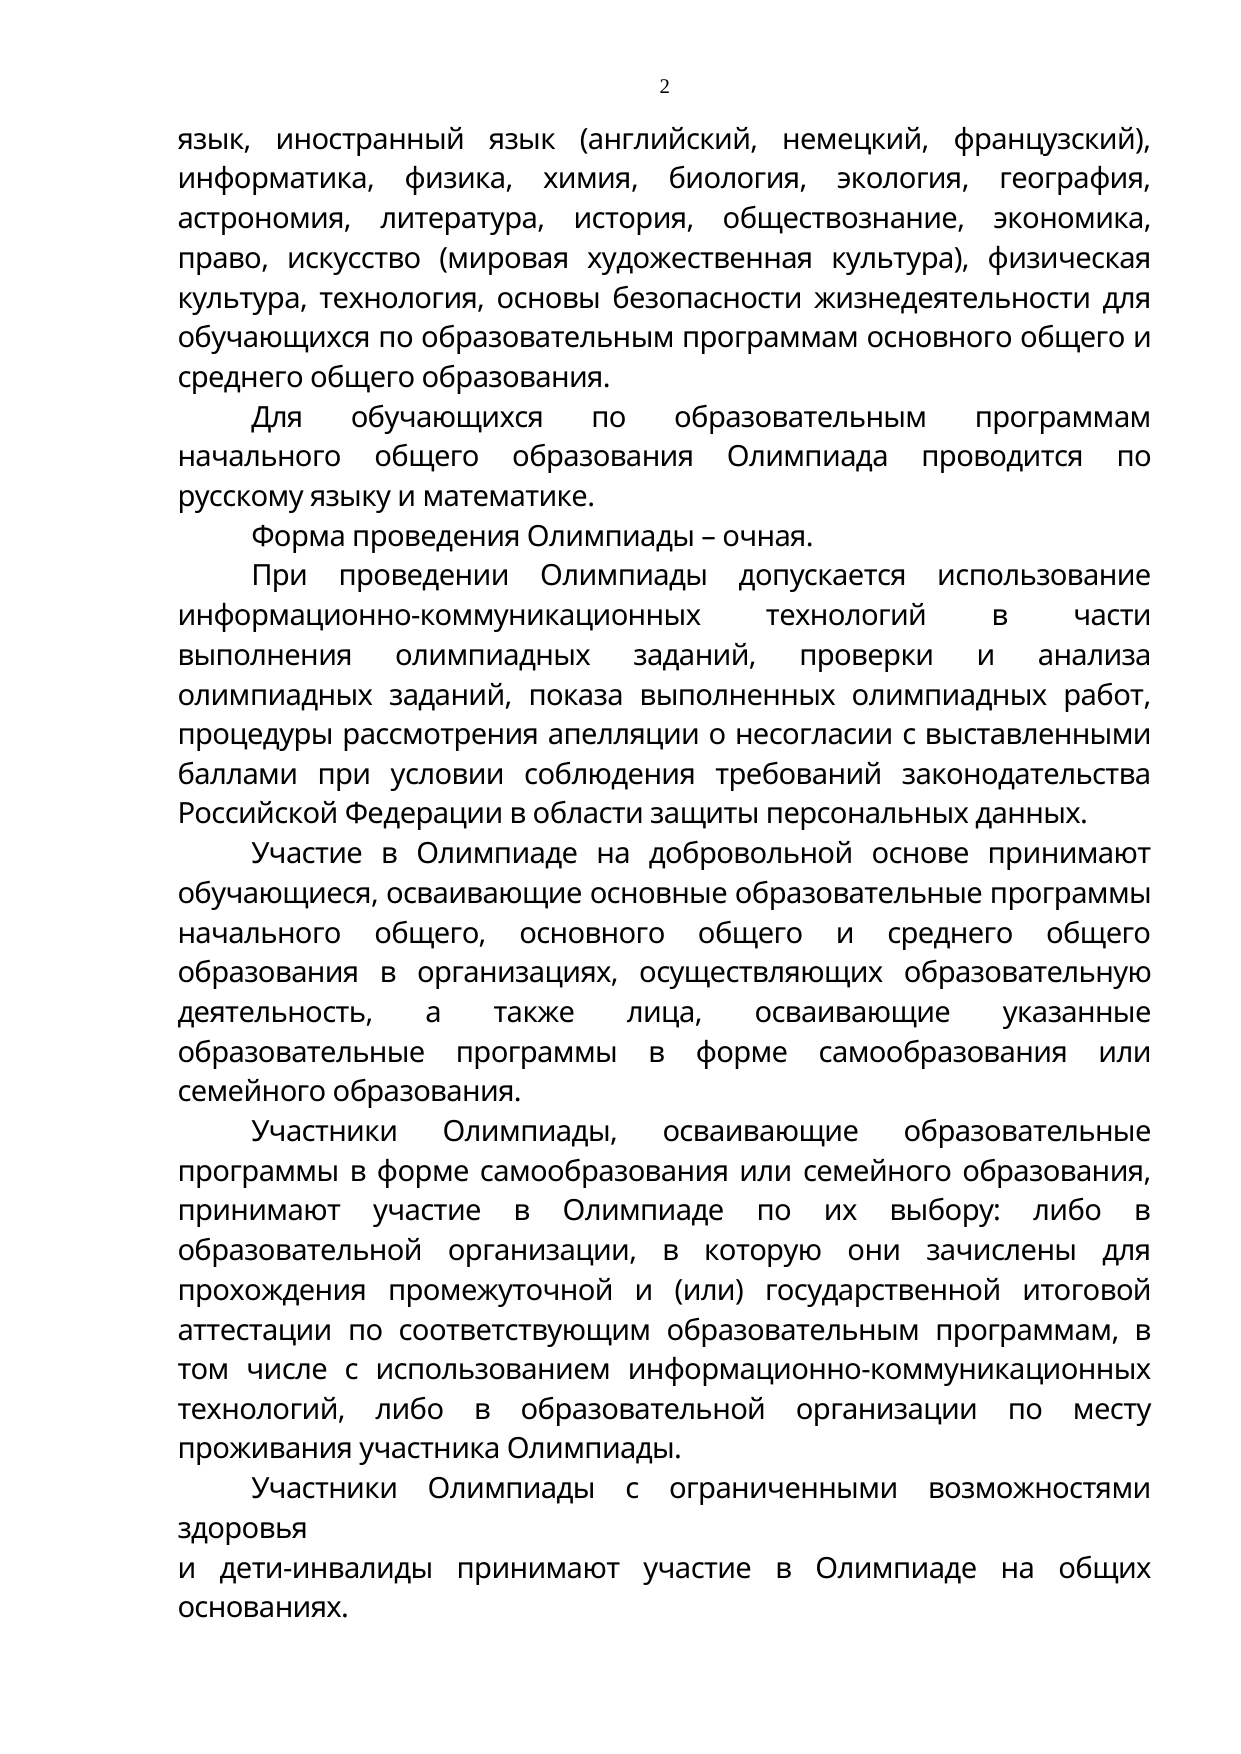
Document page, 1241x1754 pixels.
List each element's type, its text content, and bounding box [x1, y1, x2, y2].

text Для обучающихся по образовательным программам начального общего образования Олимпиада проводится по русскому языку и математике. [177, 396, 1152, 515]
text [177, 118, 1152, 396]
text При проведении Олимпиады допускается использование информационно-коммуникационных технологий в части выполнения олимпиадных заданий, проверки и анализа олимпиадных заданий, показа выполненных олимпиадных работ, процедуры рассмотрения апелляции о несогласии с выставленными баллами при условии соблюдения требований законодательства Российской Федерации в области защиты персональных данных. [177, 555, 1152, 832]
text Форма проведения Олимпиады – очная. [177, 515, 1152, 555]
text Участие в Олимпиаде на добровольной основе принимают обучающиеся, осваивающие основные образовательные программы начального общего, основного общего и среднего общего образования в организациях, осуществляющих образовательную деятельность, а также лица, осваивающие указанные образовательные программы в форме самообразования или семейного образования. [177, 832, 1152, 1110]
text Участники Олимпиады с ограниченными возможностями здоровья и дети-инвалиды принимают участие в Олимпиаде на общих основаниях. [177, 1467, 1152, 1626]
text Участники Олимпиады, осваивающие образовательные программы в форме самообразования или семейного образования, принимают участие в Олимпиаде по их выбору: либо в образовательной организации, в которую они зачислены для прохождения промежуточной и (или) государственной итоговой аттестации по соответствующим образовательным программам, в том числе с использованием информационно-коммуникационных технологий, либо в образовательной организации по месту проживания участника Олимпиады. [177, 1110, 1152, 1467]
